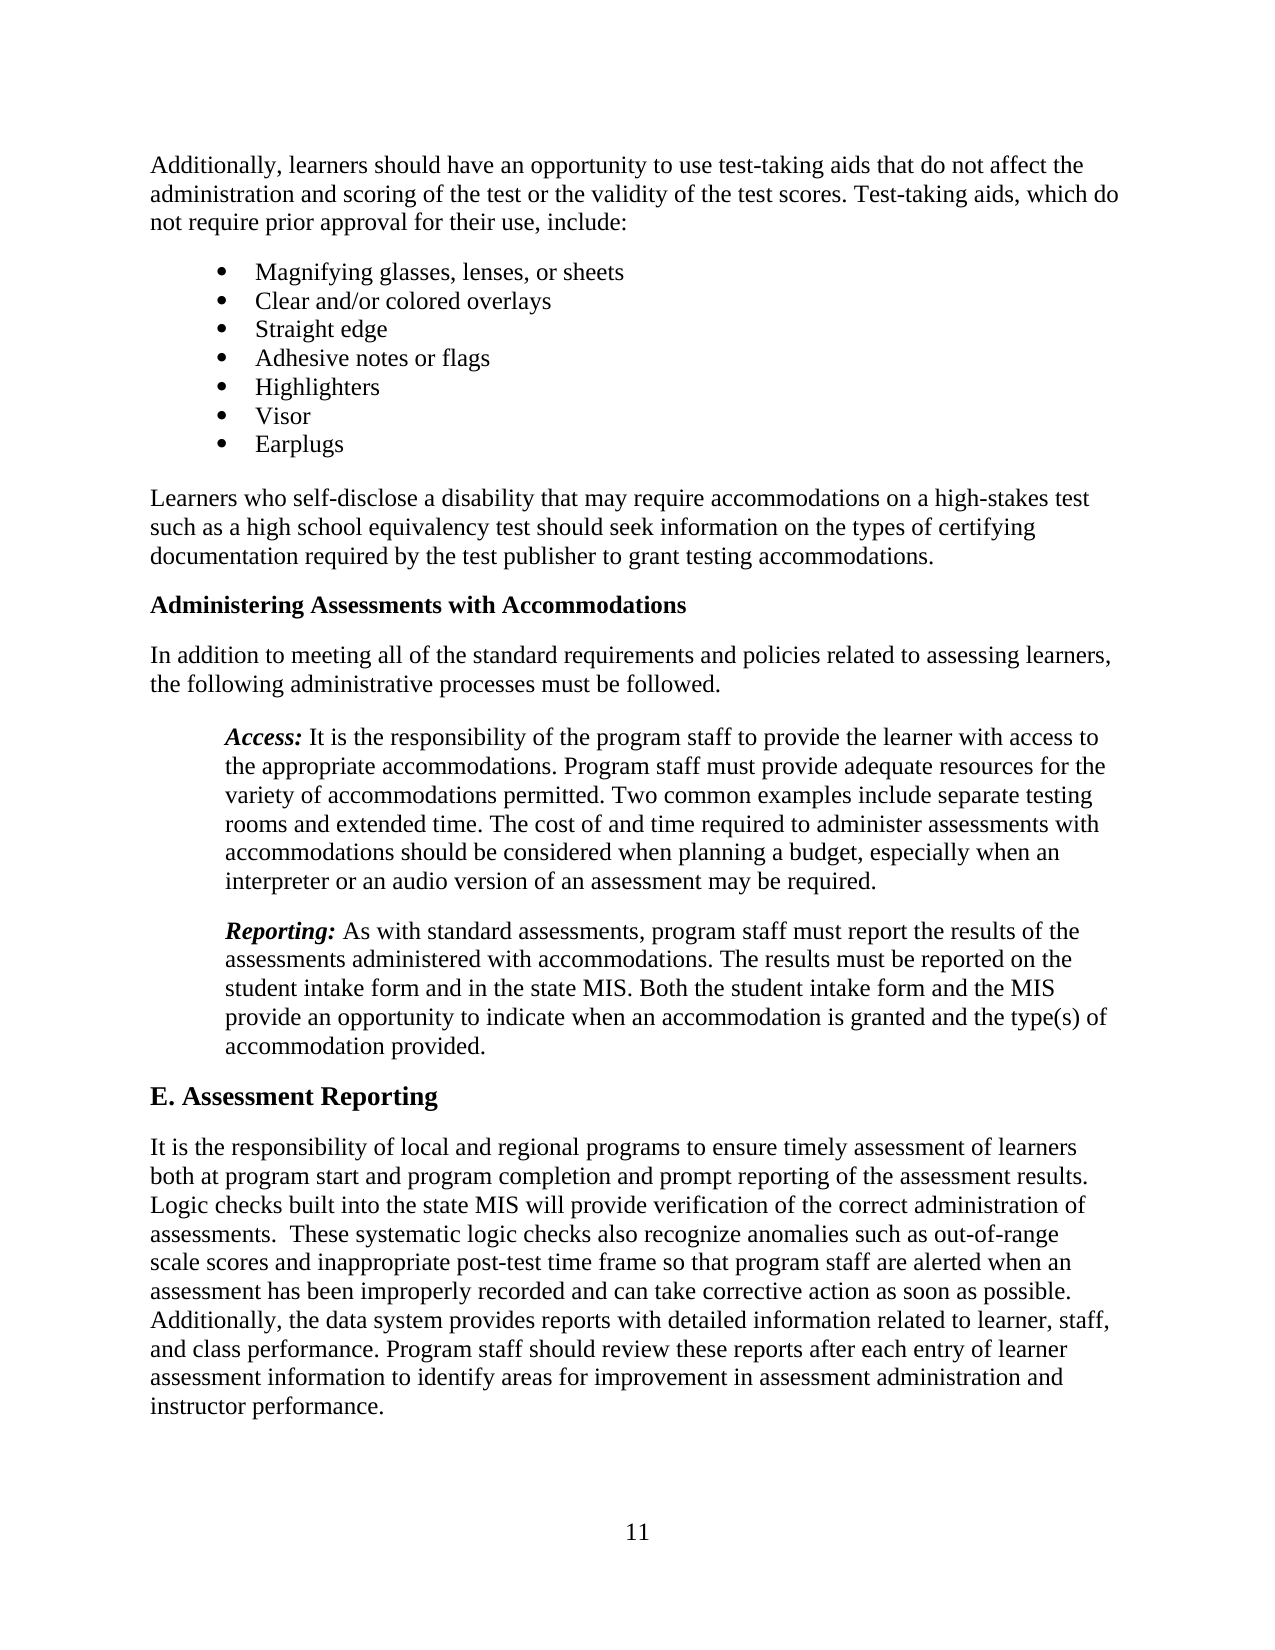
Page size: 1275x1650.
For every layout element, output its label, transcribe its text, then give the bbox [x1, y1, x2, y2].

list Visor [217, 401, 1125, 429]
subtitle E. Assessment Reporting [150, 1080, 1125, 1112]
list Adhesive notes or flags [217, 343, 1125, 372]
text Learners who self-disclose a disability that may require accommodations on a high-stakes test such as a high school equivalency test should seek information on the types of certifying documentation required by the test publisher to grant testing accommodations. [150, 483, 1125, 569]
list Clear and/or colored overlays [217, 286, 1125, 314]
text Reporting: As with standard assessments, program staff must report the results of the assessments administered with accommodations. The results must be reported on the student intake form and in the state MIS. Both the student intake form and the MIS provide an opportunity to indicate when an accommodation is granted and the type(s) of accommodation provided. [225, 916, 1125, 1059]
list Straight edge [217, 314, 1125, 343]
text Access: It is the responsibility of the program staff to provide the learner with access to the appropriate accommodations. Program staff must provide adequate resources for the variety of accommodations permitted. Two common examples include separate testing rooms and extended time. The cost of and time required to administer assessments with accommodations should be considered when planning a budget, especially when an interpreter or an audio version of an assessment may be required. [225, 722, 1125, 895]
list Magnifying glasses, lenses, or sheets [217, 257, 1125, 286]
text In addition to meeting all of the standard requirements and policies related to assessing learners, the following administrative processes must be followed. [150, 640, 1125, 697]
text scale scores and inappropriate post-test time frame so that program staff are alerted when an assessment has been improperly recorded and can take corrective action as soon as possible. Additionally, the data system provides reports with detailed information related to learner, staff, and class performance. Program staff should review these reports after each entry of learner assessment information to identify areas for improvement in assessment administration and instructor performance. [150, 1247, 1125, 1420]
list Earplugs [217, 429, 1125, 458]
text It is the responsibility of local and regional programs to ensure timely assessment of learners both at program start and program completion and prompt reporting of the assessment results. Logic checks built into the state MIS will provide verification of the correct administration of assessments. These systematic logic checks also recognize anomalies such as out-of-range [150, 1132, 1125, 1247]
list Highlighters [217, 372, 1125, 401]
subtitle Administering Assessments with Accommodations [150, 590, 1125, 619]
text Additionally, learners should have an opportunity to use test-taking aids that do not affect the administration and scoring of the test or the validity of the test scores. Test-taking aids, which do not require prior approval for their use, include: [150, 150, 1125, 236]
